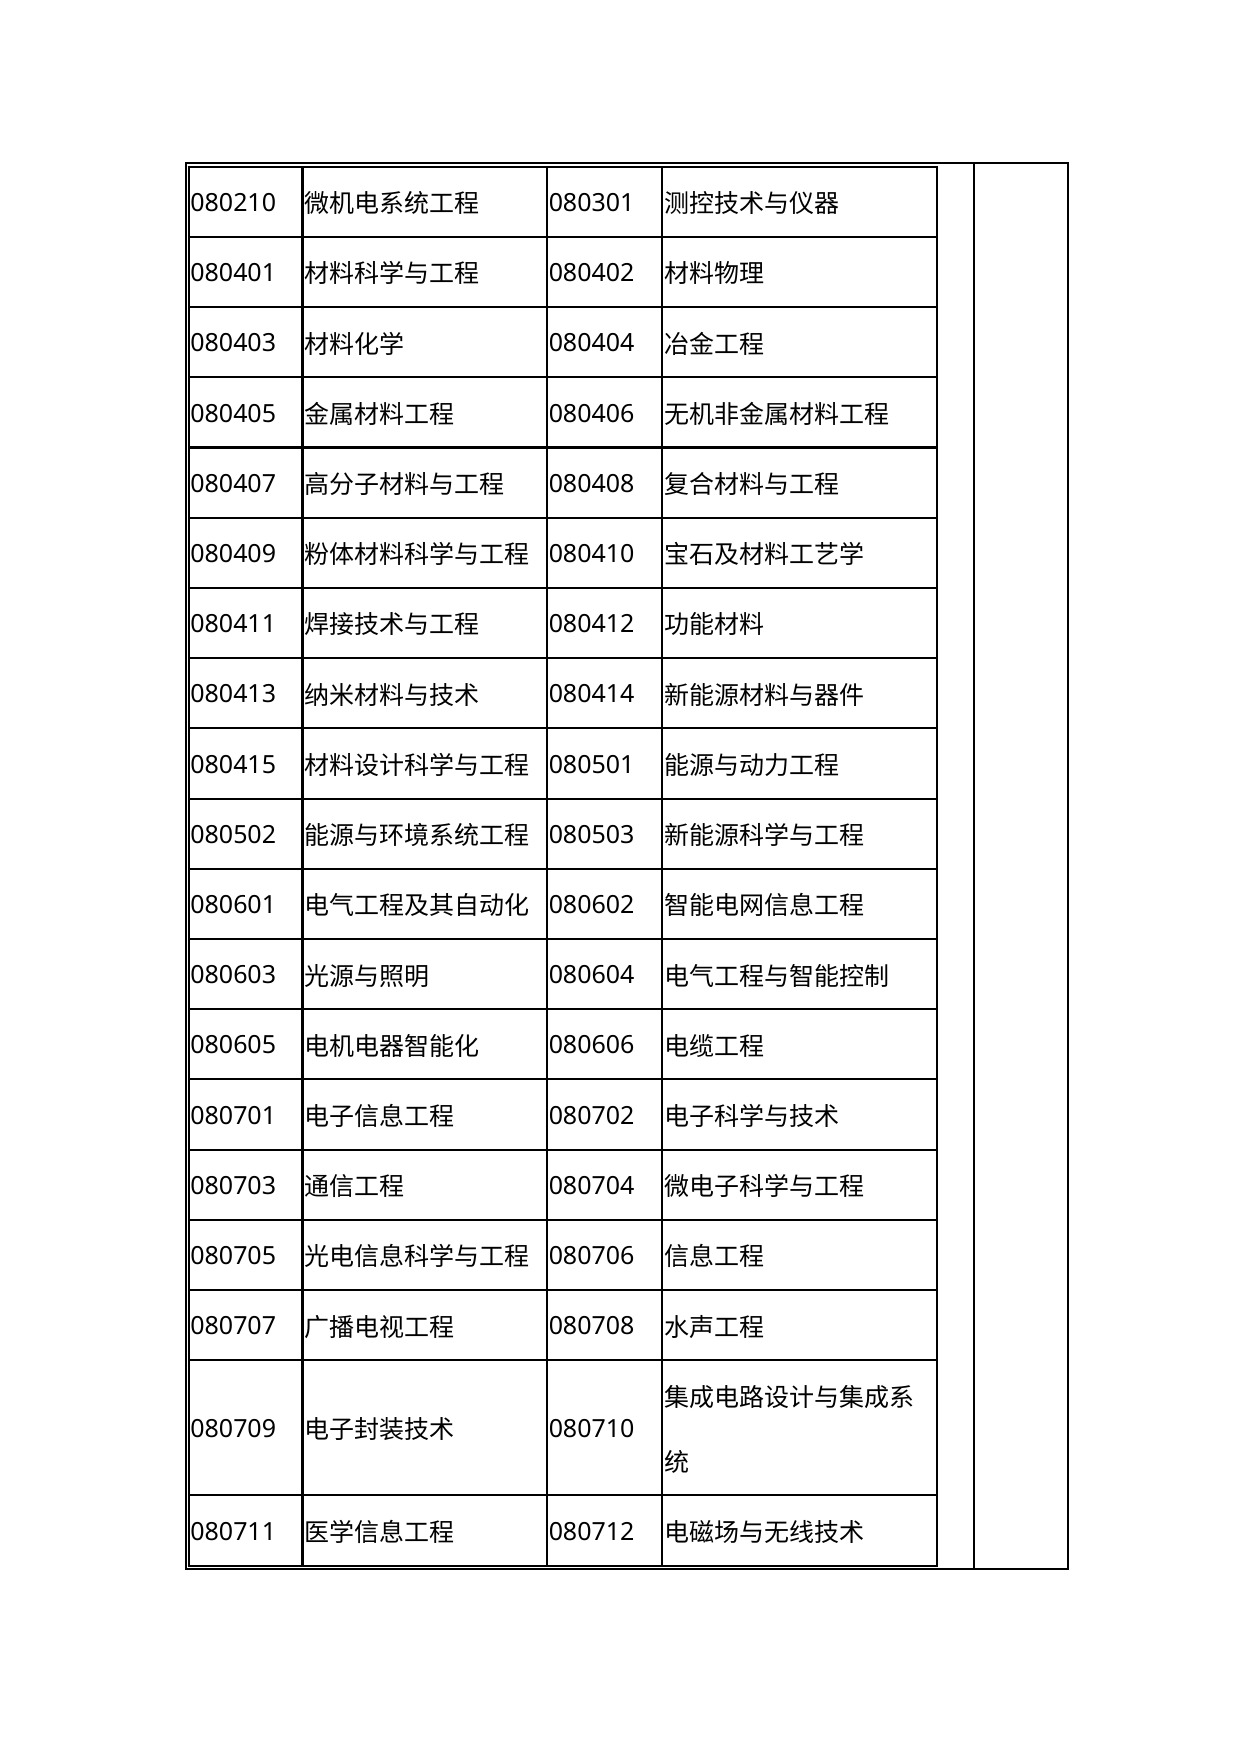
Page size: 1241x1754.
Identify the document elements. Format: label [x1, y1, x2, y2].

table_cell [187, 164, 973, 1568]
table_cell [975, 164, 1067, 1568]
